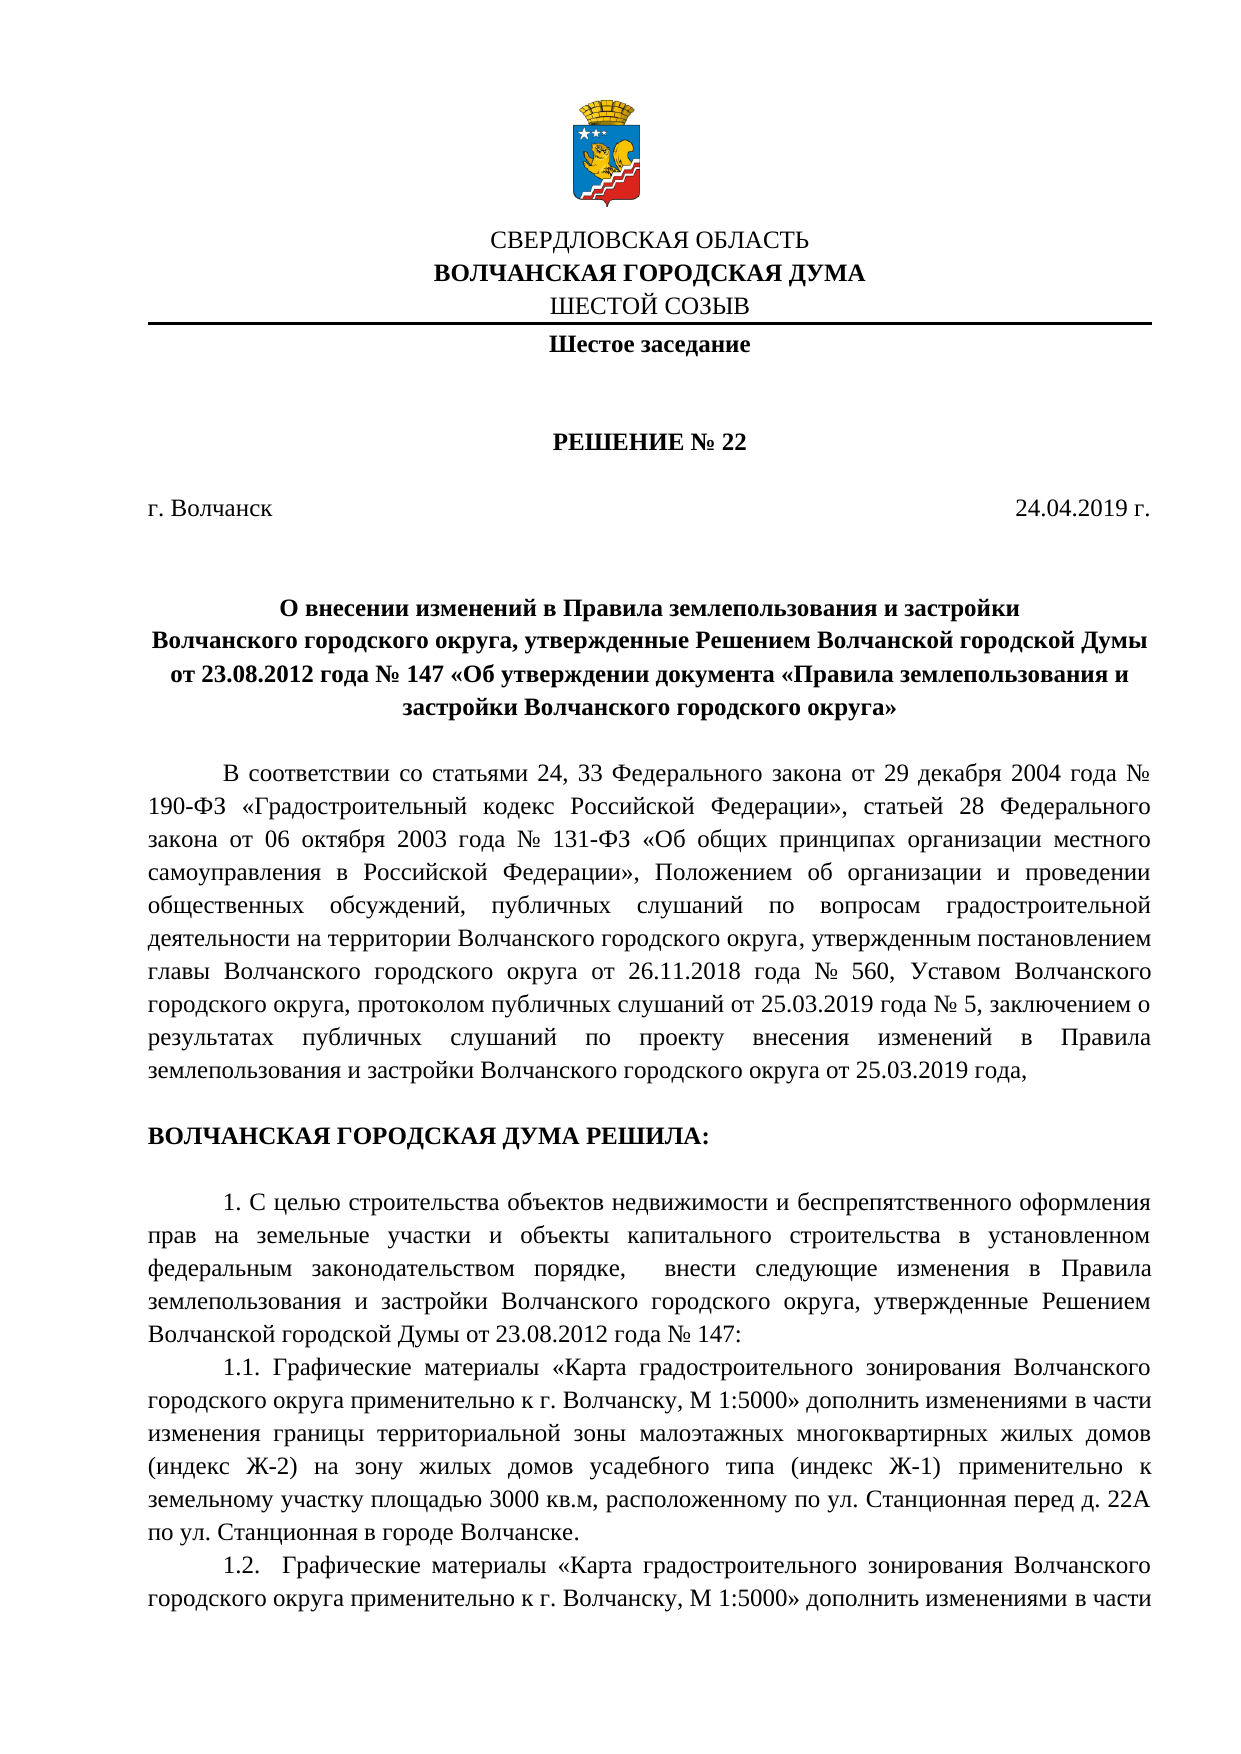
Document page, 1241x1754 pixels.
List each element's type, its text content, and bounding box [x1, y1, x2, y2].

text Шестое заседание [148, 329, 1152, 358]
text РЕШЕНИЕ № 22 [148, 427, 1152, 456]
text ШЕСТОЙ СОЗЫВ [148, 291, 1152, 322]
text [148, 1550, 1152, 1612]
text СВЕРДЛОВСКАЯ ОБЛАСТЬ [148, 225, 1152, 254]
text ВОЛЧАНСКАЯ ГОРОДСКАЯ ДУМА [148, 258, 1152, 287]
text О внесении изменений в Правила землепользования и застройки [148, 593, 1152, 621]
picture [573, 100, 640, 207]
text 1.1. Графические материалы «Карта градостроительного зонирования Волчанского городского округа применительно к г. Волчанску, М 1:5000» дополнить изменениями в части изменения границы территориальной зоны малоэтажных многоквартирных жилых домов (индекс Ж-2) на зону жилых домов усадебного типа (индекс Ж-1) применительно к земельному участку площадью 3000 кв.м, расположенному по ул. Станционная перед д. 22А по ул. Станционная в городе Волчанске. [148, 1352, 1152, 1546]
text ВОЛЧАНСКАЯ ГОРОДСКАЯ ДУМА РЕШИЛА: [148, 1121, 1152, 1150]
text 1. С целью строительства объектов недвижимости и беспрепятственного оформления прав на земельные участки и объекты капитального строительства в установленном федеральным законодательством порядке, внести следующие изменения в Правила землепользования и застройки Волчанского городского округа, утвержденные Решением Волчанской городской Думы от 23.08.2012 года № 147: [148, 1187, 1152, 1348]
text В соответствии со статьями 24, 33 Федерального закона от 29 декабря 2004 года № 190-ФЗ «Градостроительный кодекс Российской Федерации», статьей 28 Федерального закона от 06 октября 2003 года № 131-ФЗ «Об общих принципах организации местного самоуправления в Российской Федерации», Положением об организации и проведении общественных обсуждений, публичных слушаний по вопросам градостроительной деятельности на территории Волчанского городского округа, утвержденным постановлением главы Волчанского городского округа от 26.11.2018 года № 560, Уставом Волчанского городского округа, протоколом публичных слушаний от 25.03.2019 года № 5, заключением о результатах публичных слушаний по проекту внесения изменений в Правила землепользования и застройки Волчанского городского округа от 25.03.2019 года, [148, 758, 1152, 1084]
text г. Волчанск 24.04.2019 г. [148, 493, 1152, 522]
text Волчанского городского округа, утвержденные Решением Волчанской городской Думы от 23.08.2012 года № 147 «Об утверждении документа «Правила землепользования и застройки Волчанского городского округа» [148, 626, 1152, 720]
